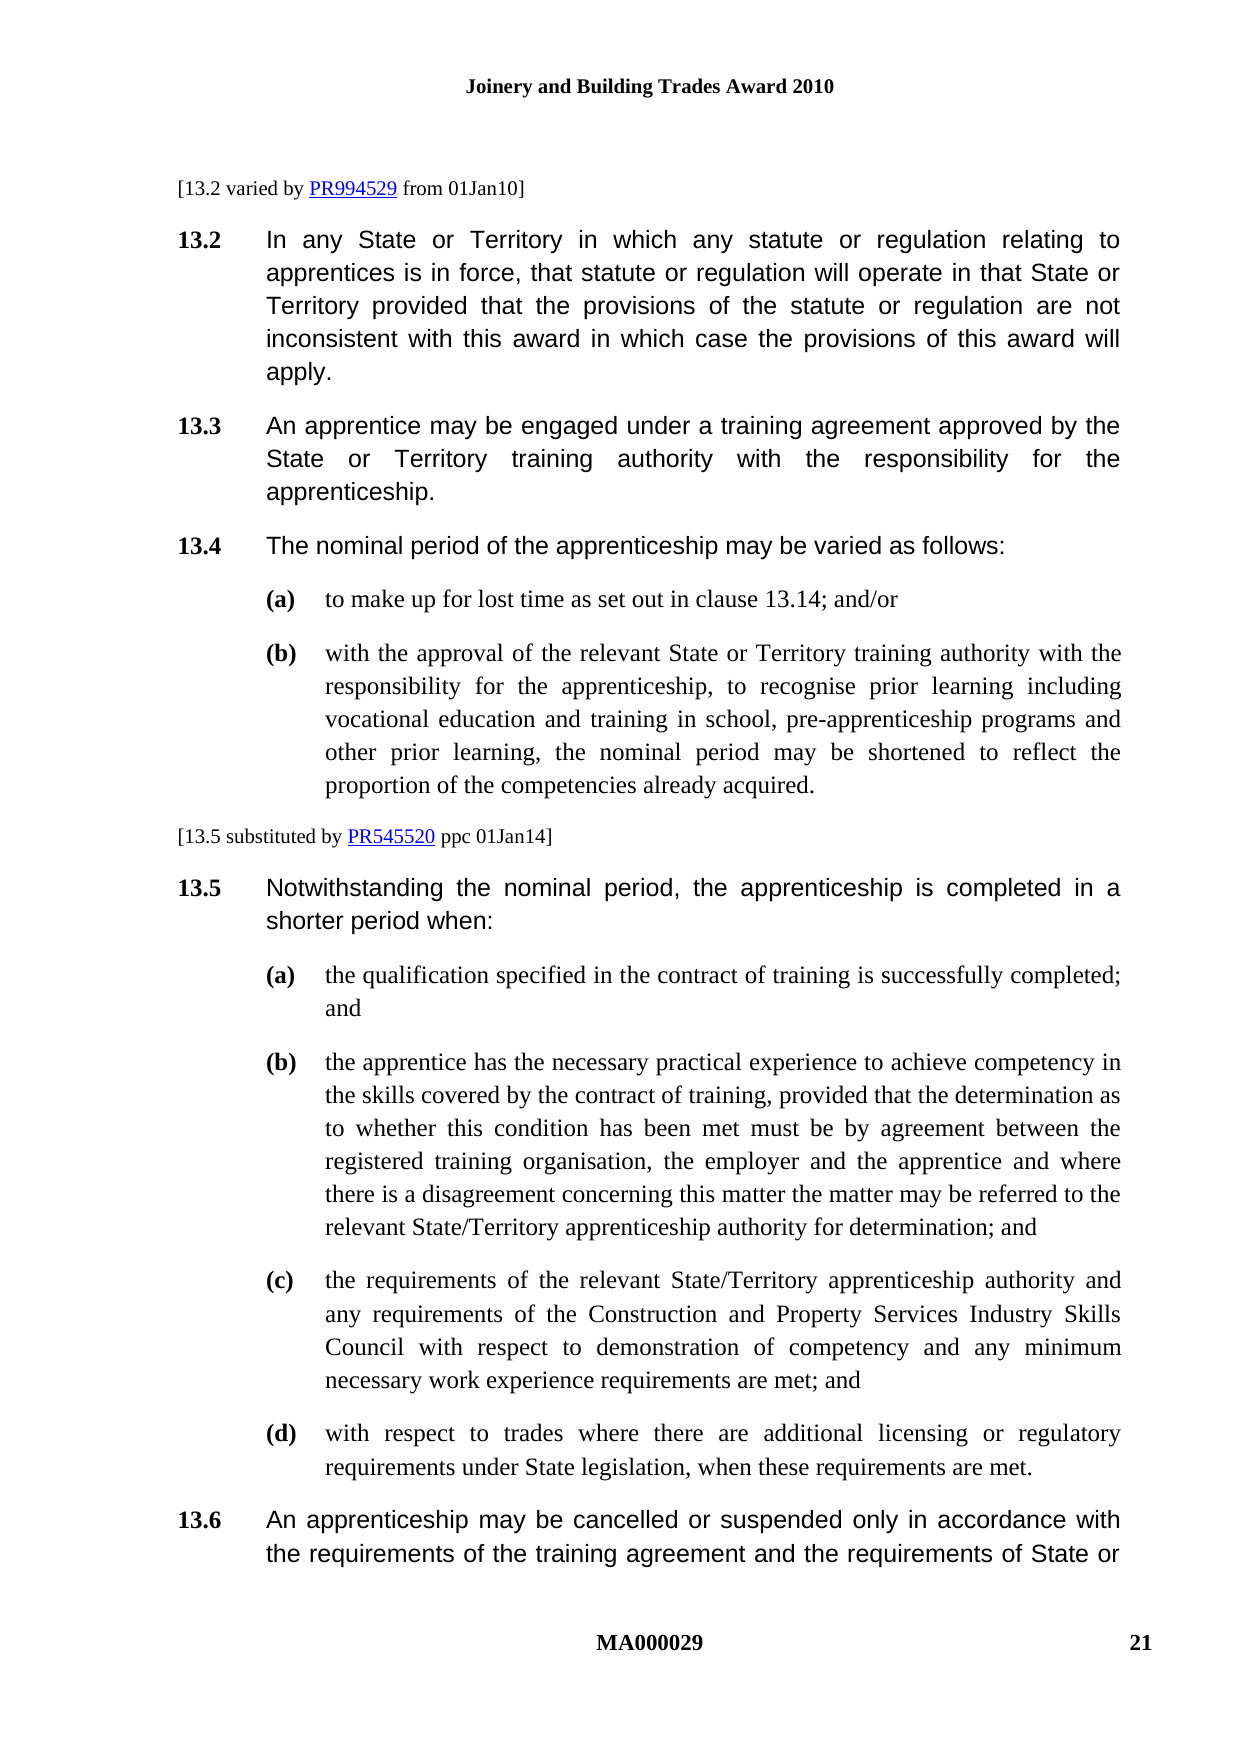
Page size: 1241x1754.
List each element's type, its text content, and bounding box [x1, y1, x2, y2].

text An apprentice may be engaged under a training agreement approved by the State or Territory training authority with the responsibility for the apprenticeship. [177, 411, 1122, 506]
text The nominal period of the apprenticeship may be varied as follows: [177, 531, 1122, 559]
text with respect to trades where there are additional licensing or regulatory requirements under State legislation, when these requirements are met. [266, 1418, 1122, 1480]
text the qualification specified in the contract of training is successfully completed; and [266, 960, 1122, 1022]
text to make up for lost time as set out in clause 13.14; and/or [266, 584, 1122, 613]
text [13.2 varied by PR994529 from 01Jan10] [177, 176, 1122, 200]
text Notwithstanding the nominal period, the apprenticeship is completed in a shorter period when: [177, 873, 1122, 935]
text [13.5 substituted by PR545520 ppc 01Jan14] [177, 824, 1122, 848]
text the apprentice has the necessary practical experience to achieve competency in the skills covered by the contract of training, provided that the determination as to whether this condition has been met must be by agreement between the registered training organisation, the employer and the apprentice and where there is a disagreement concerning this matter the matter may be referred to the relevant State/Territory apprenticeship authority for determination; and [266, 1047, 1122, 1241]
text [177, 1505, 1122, 1567]
text the requirements of the relevant State/Territory apprenticeship authority and any requirements of the Construction and Property Services Industry Skills Council with respect to demonstration of competency and any minimum necessary work experience requirements are met; and [266, 1266, 1122, 1393]
text with the approval of the relevant State or Territory training authority with the responsibility for the apprenticeship, to recognise prior learning including vocational education and training in school, pre-apprenticeship programs and other prior learning, the nominal period may be shortened to reflect the proportion of the competencies already acquired. [266, 638, 1122, 799]
text In any State or Territory in which any statute or regulation relating to apprentices is in force, that statute or regulation will operate in that State or Territory provided that the provisions of the statute or regulation are not inconsistent with this award in which case the provisions of this award will apply. [177, 224, 1122, 386]
